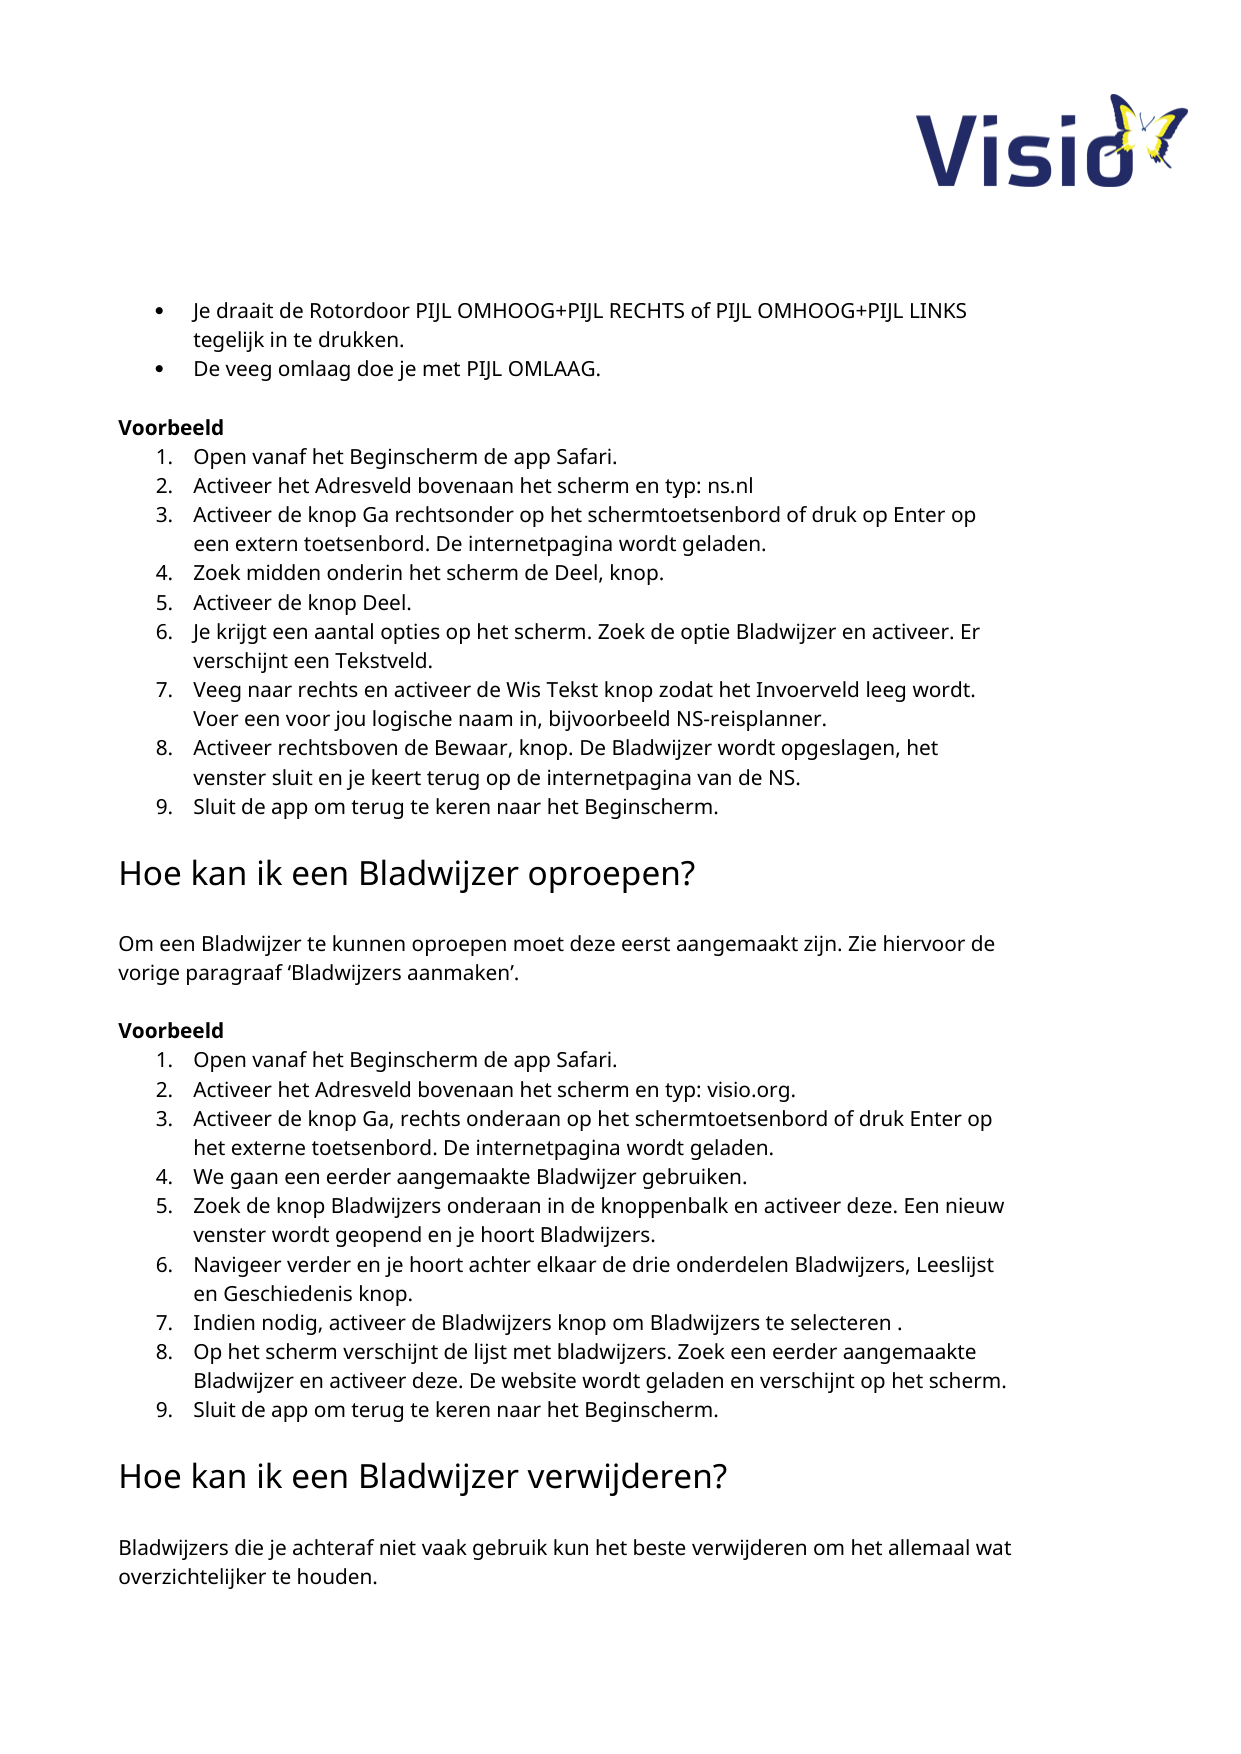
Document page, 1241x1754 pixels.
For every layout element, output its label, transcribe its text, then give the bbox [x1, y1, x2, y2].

text Voorbeeld [118, 412, 1016, 441]
text Bladwijzers die je achteraf niet vaak gebruik kun het beste verwijderen om het allemaal wat overzichtelijker te houden. [118, 1532, 1016, 1590]
list De veeg omlaag doe je met PIJL OMLAAG. [156, 354, 1016, 383]
list Activeer de knop Ga, rechts onderaan op het schermtoetsenbord of druk Enter op het externe toetsenbord. De internetpagina wordt geladen. [156, 1103, 1016, 1162]
list Open vanaf het Beginscherm de app Safari. [156, 441, 1016, 470]
list Activeer de knop Deel. [156, 587, 1016, 616]
list Zoek midden onderin het scherm de Deel, knop. [156, 558, 1016, 587]
list Open vanaf het Beginscherm de app Safari. [156, 1045, 1016, 1074]
picture [904, 89, 1199, 190]
list Indien nodig, activeer de Bladwijzers knop om Bladwijzers te selecteren . [156, 1307, 1016, 1337]
list Activeer het Adresveld bovenaan het scherm en typ: visio.org. [156, 1074, 1016, 1103]
subtitle Hoe kan ik een Bladwijzer oproepen? [118, 849, 1016, 895]
text Voorbeeld [118, 1016, 1016, 1045]
list Activeer de knop Ga rechtsonder op het schermtoetsenbord of druk op Enter op een extern toetsenbord. De internetpagina wordt geladen. [156, 499, 1016, 558]
subtitle Hoe kan ik een Bladwijzer verwijderen? [118, 1453, 1016, 1499]
list Sluit de app om terug te keren naar het Beginscherm. [156, 1395, 1016, 1424]
list Activeer het Adresveld bovenaan het scherm en typ: ns.nl [156, 470, 1016, 499]
list Navigeer verder en je hoort achter elkaar de drie onderdelen Bladwijzers, Leeslijst en Geschiedenis knop. [156, 1249, 1016, 1307]
list We gaan een eerder aangemaakte Bladwijzer gebruiken. [156, 1162, 1016, 1191]
list Op het scherm verschijnt de lijst met bladwijzers. Zoek een eerder aangemaakte Bladwijzer en activeer deze. De website wordt geladen en verschijnt op het scherm. [156, 1337, 1016, 1395]
list Sluit de app om terug te keren naar het Beginscherm. [156, 791, 1016, 820]
list Activeer rechtsboven de Bewaar, knop. De Bladwijzer wordt opgeslagen, het venster sluit en je keert terug op de internetpagina van de NS. [156, 733, 1016, 791]
list Zoek de knop Bladwijzers onderaan in de knoppenbalk en activeer deze. Een nieuw venster wordt geopend en je hoort Bladwijzers. [156, 1191, 1016, 1249]
list Je draait de Rotordoor PIJL OMHOOG+PIJL RECHTS of PIJL OMHOOG+PIJL LINKS tegelijk in te drukken. [156, 295, 1016, 354]
list Je krijgt een aantal opties op het scherm. Zoek de optie Bladwijzer en activeer. Er verschijnt een Tekstveld. [156, 616, 1016, 674]
text Om een Bladwijzer te kunnen oproepen moet deze eerst aangemaakt zijn. Zie hiervoor de vorige paragraaf ‘Bladwijzers aanmaken’. [118, 928, 1016, 987]
list Veeg naar rechts en activeer de Wis Tekst knop zodat het Invoerveld leeg wordt. Voer een voor jou logische naam in, bijvoorbeeld NS-reisplanner. [156, 674, 1016, 733]
